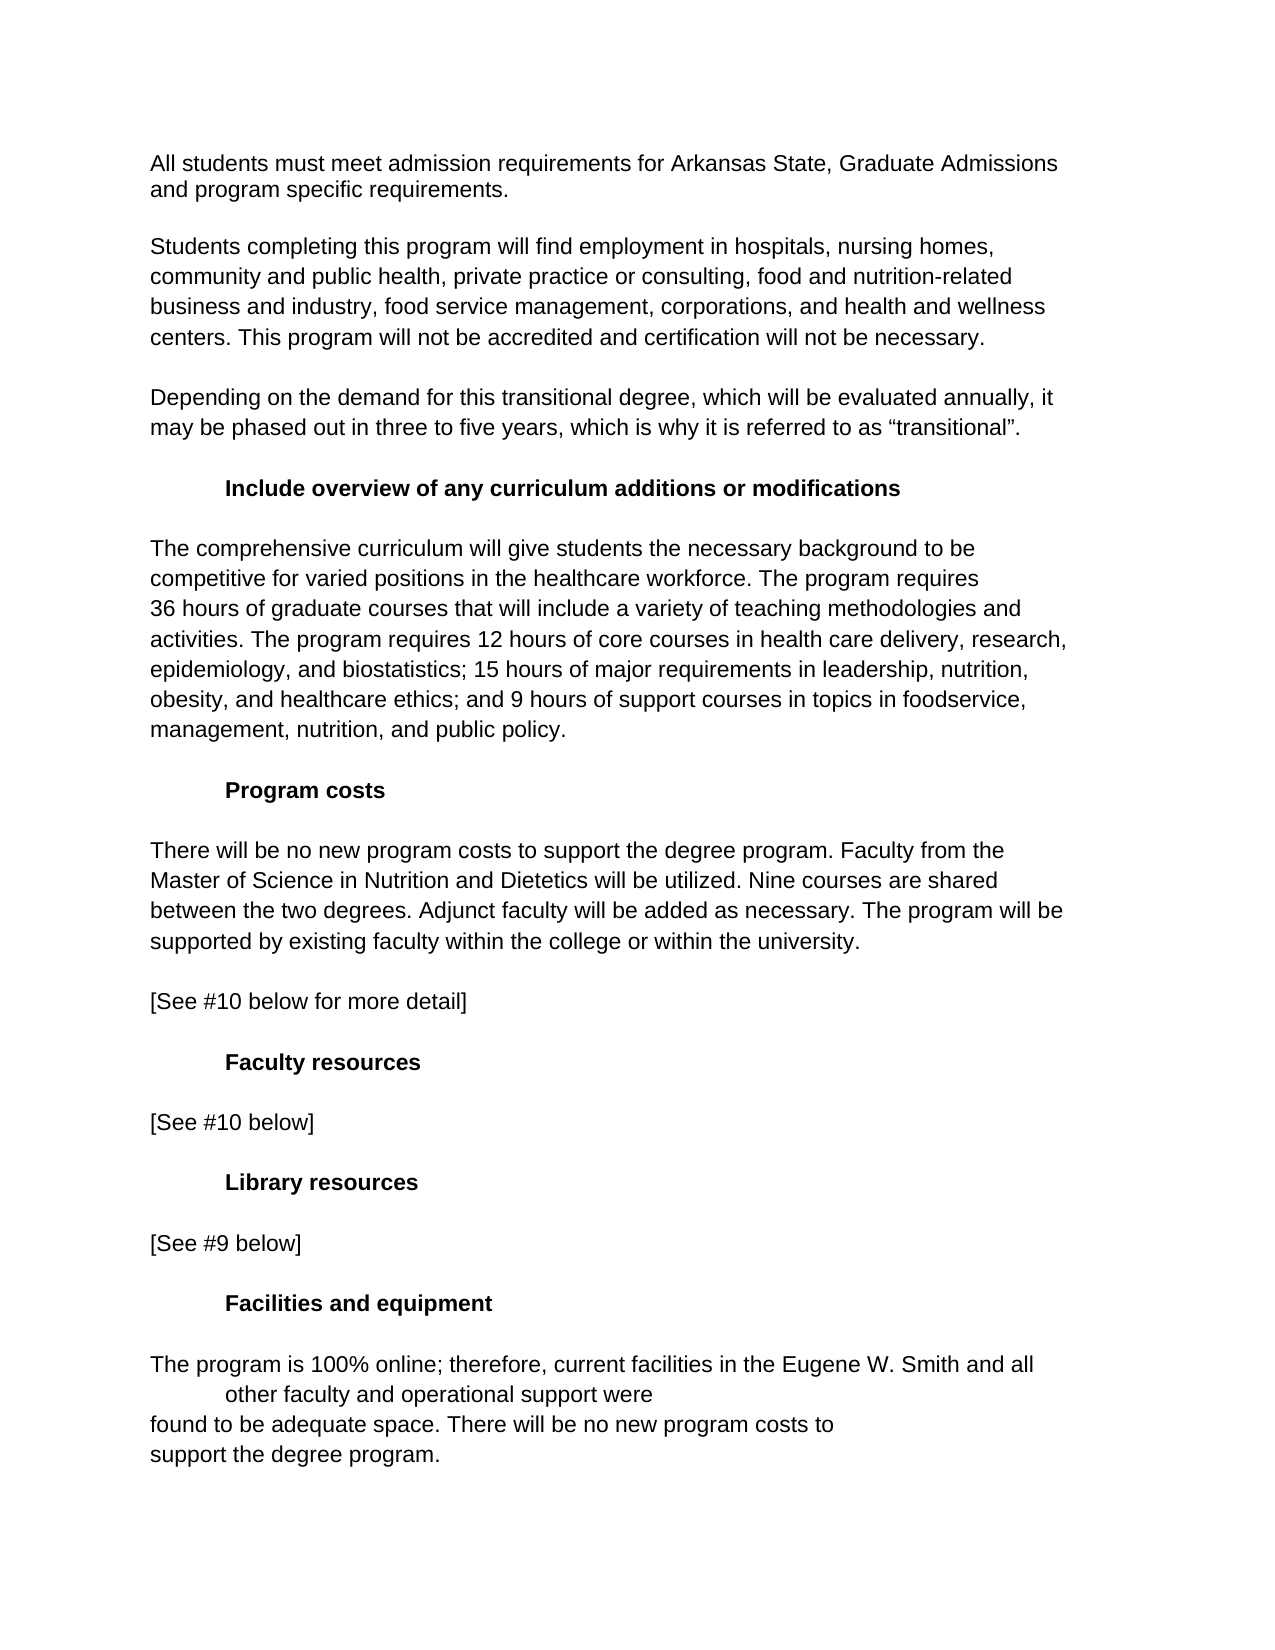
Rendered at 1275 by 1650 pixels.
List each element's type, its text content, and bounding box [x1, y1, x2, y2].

text and program specific requirements. [150, 176, 1069, 203]
text The comprehensive curriculum will give students the necessary background to be [150, 535, 1069, 561]
text epidemiology, and biostatistics; 15 hours of major requirements in leadership, nutrition, [150, 656, 1069, 682]
text activities. The program requires 12 hours of core courses in health care delivery, research, [150, 626, 1069, 652]
text Library resources [150, 1169, 1069, 1196]
text community and public health, private practice or consulting, food and nutrition-related [150, 263, 1069, 289]
text competitive for varied positions in the healthcare workforce. The program requires [150, 565, 1069, 592]
text business and industry, food service management, corporations, and health and wellness [150, 293, 1069, 320]
text Facilities and equipment [150, 1290, 1069, 1317]
text The program is 100% online; therefore, current facilities in the Eugene W. Smith and all other faculty and operational support were [150, 1351, 1069, 1407]
text support the degree program. [150, 1441, 1069, 1468]
text centers. This program will not be accredited and certification will not be necessary. [150, 323, 1069, 350]
text management, nutrition, and public policy. [150, 716, 1069, 743]
text Students completing this program will find employment in hospitals, nursing homes, [150, 233, 1069, 259]
text All students must meet admission requirements for Arkansas State, Graduate Admissions [150, 150, 1069, 176]
text Faculty resources [150, 1048, 1069, 1075]
text obesity, and healthcare ethics; and 9 hours of support courses in topics in foodservice, [150, 686, 1069, 712]
text Depending on the demand for this transitional degree, which will be evaluated annually, it [150, 384, 1069, 410]
text [See #9 below] [150, 1230, 1069, 1256]
text Program costs [150, 777, 1069, 803]
text supported by existing faculty within the college or within the university. [150, 928, 1069, 954]
text [See #10 below for more detail] [150, 988, 1069, 1014]
text [See #10 below] [150, 1109, 1069, 1135]
text Master of Science in Nutrition and Dietetics will be utilized. Nine courses are shared [150, 867, 1069, 894]
text There will be no new program costs to support the degree program. Faculty from the [150, 837, 1069, 863]
text may be phased out in three to five years, which is why it is referred to as “transitional”. [150, 414, 1069, 441]
text found to be adequate space. There will be no new program costs to [150, 1411, 1069, 1437]
text 36 hours of graduate courses that will include a variety of teaching methodologies and [150, 595, 1069, 622]
text Include overview of any curriculum additions or modifications [150, 474, 1069, 501]
text between the two degrees. Adjunct faculty will be added as necessary. The program will be [150, 897, 1069, 924]
